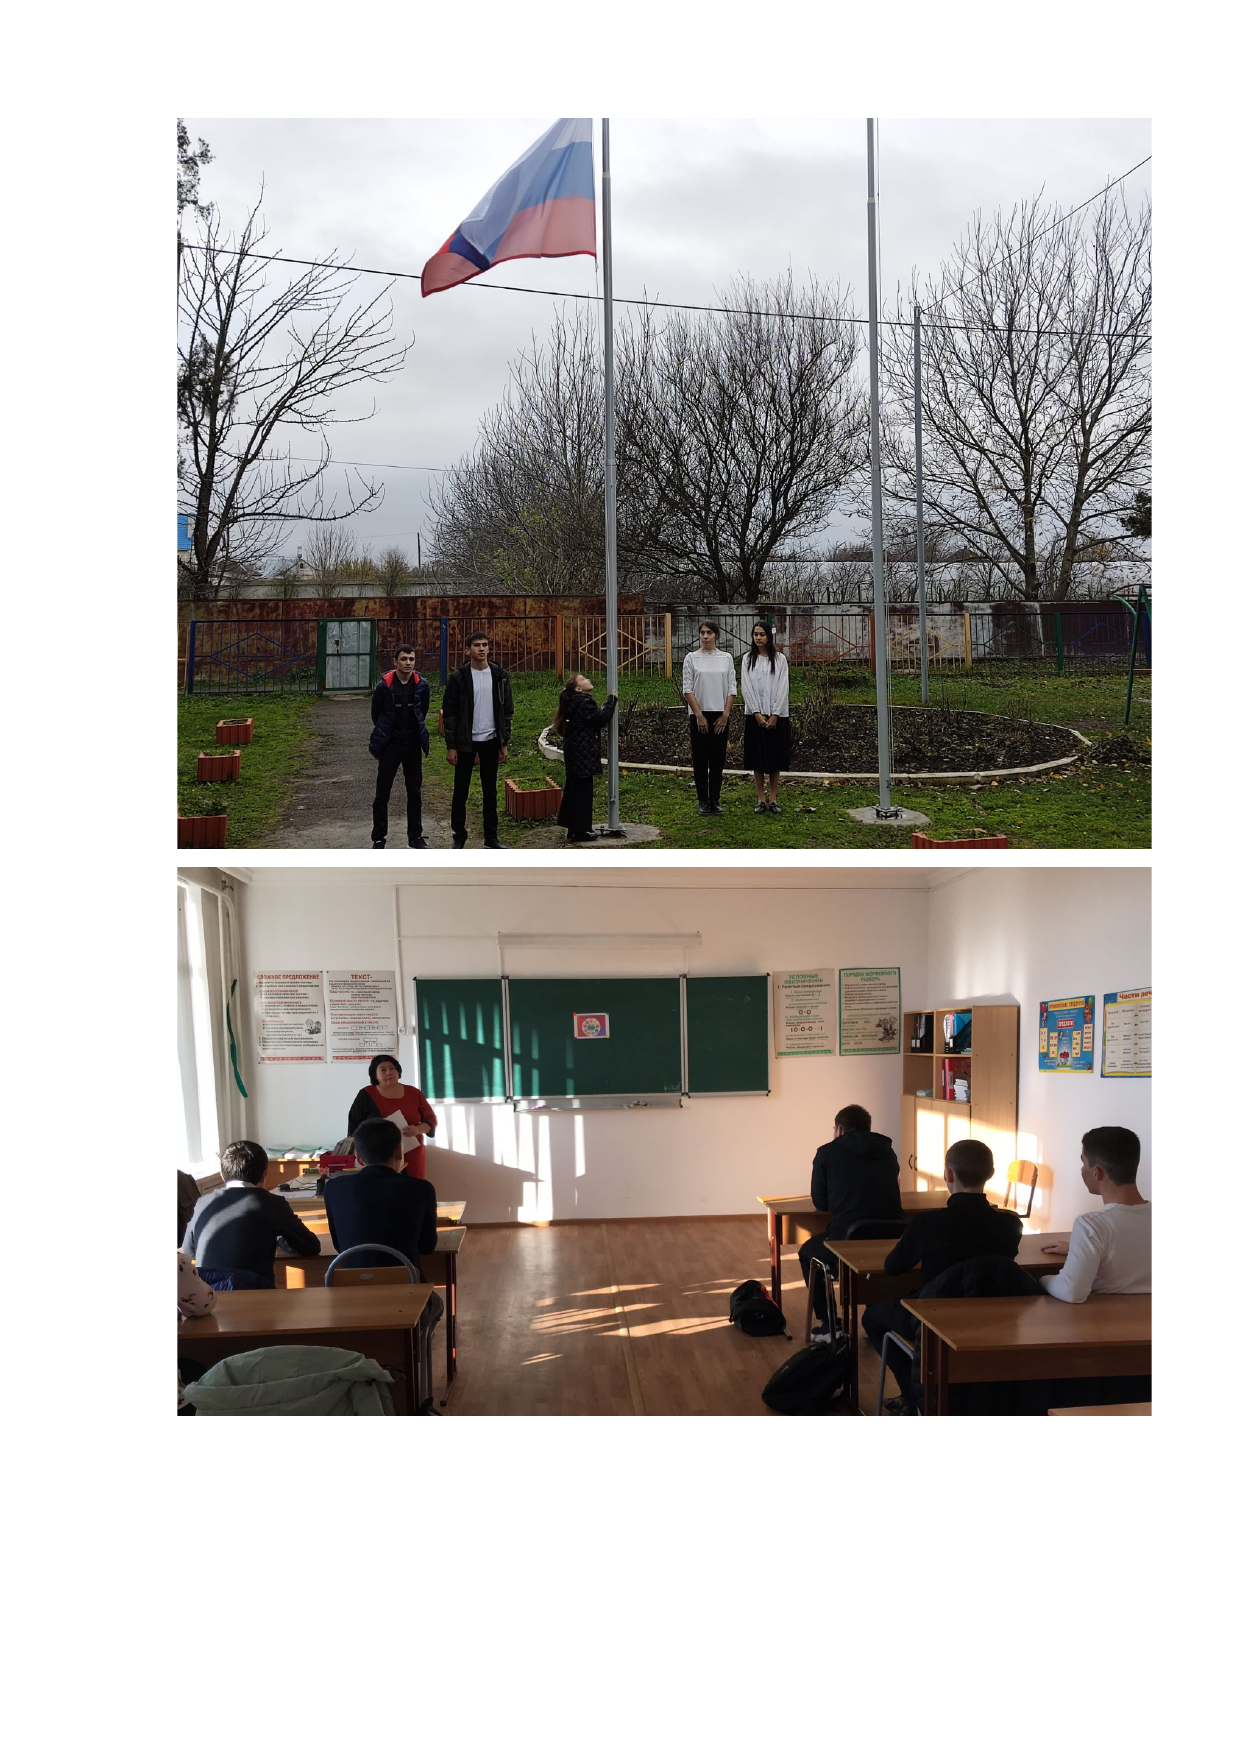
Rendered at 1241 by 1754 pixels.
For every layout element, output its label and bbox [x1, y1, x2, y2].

picture [177, 118, 1152, 849]
picture [177, 867, 1152, 1416]
